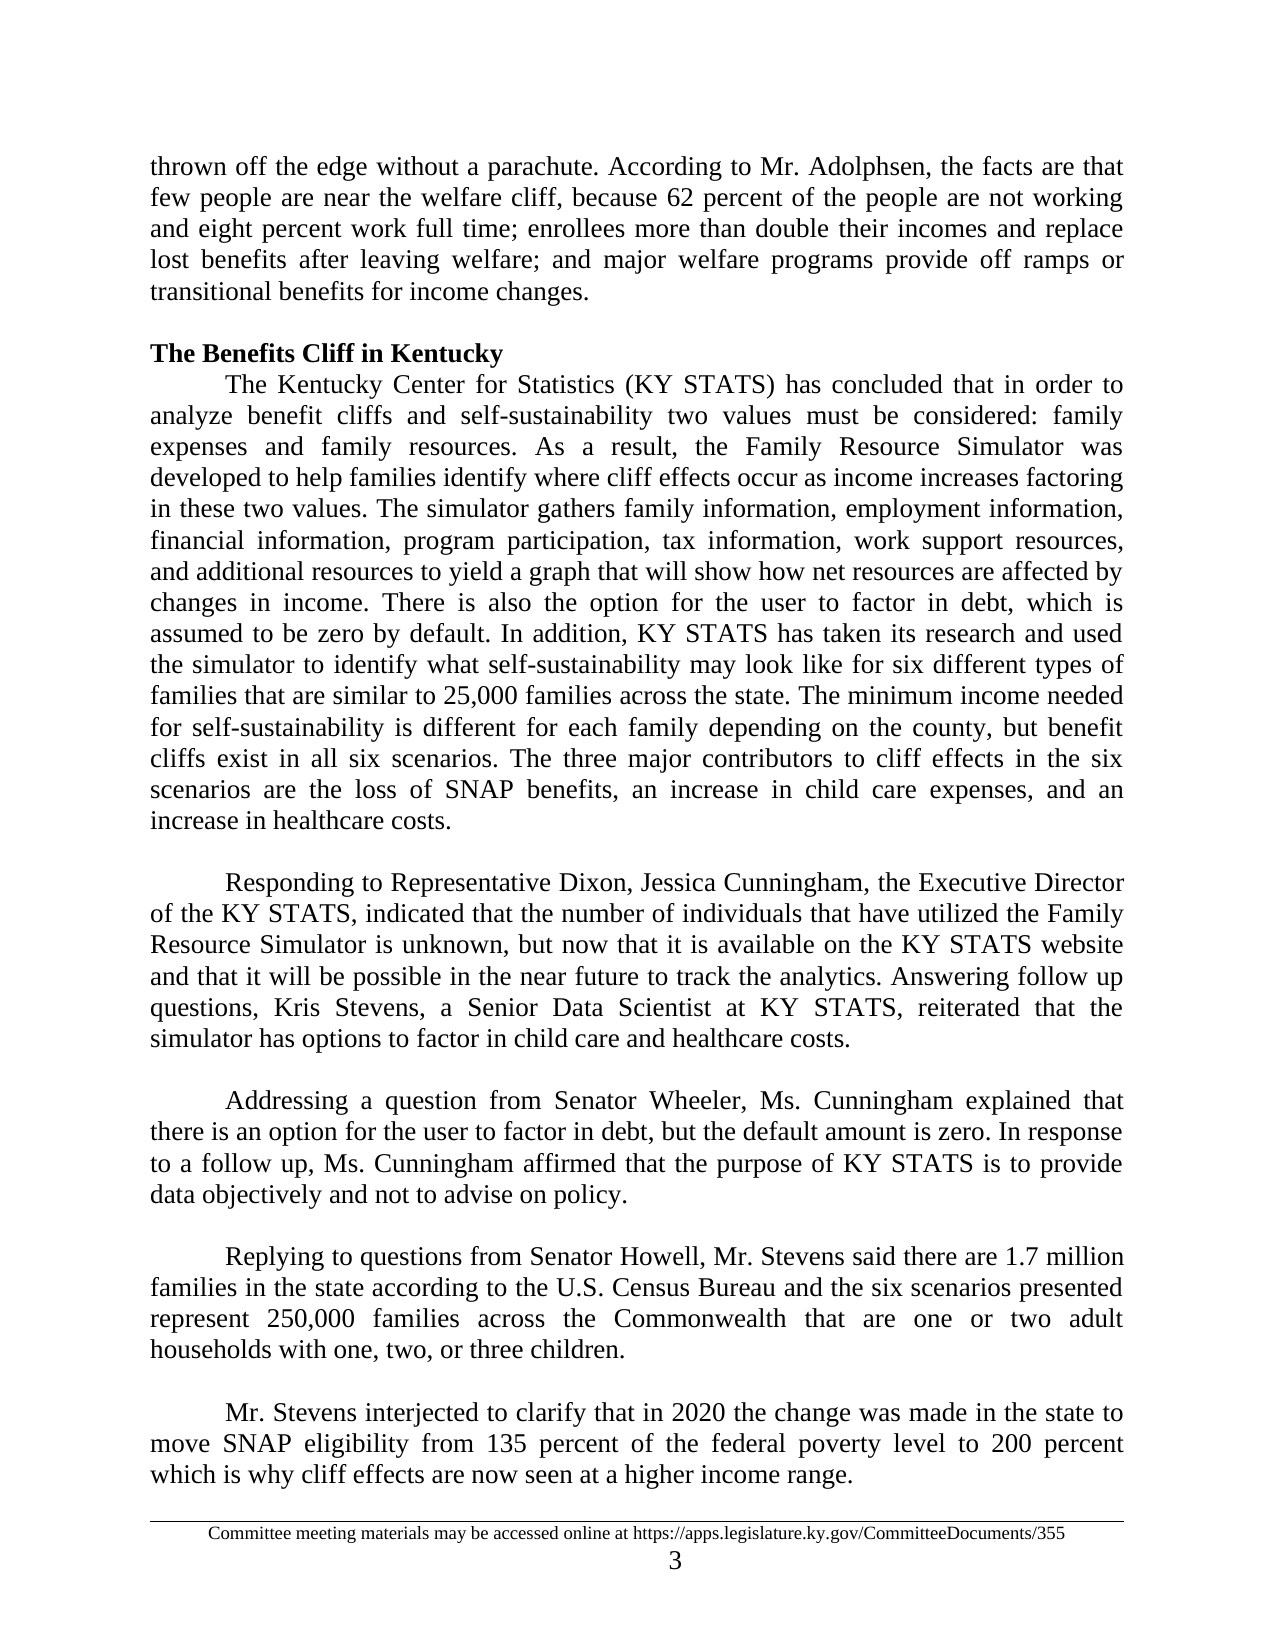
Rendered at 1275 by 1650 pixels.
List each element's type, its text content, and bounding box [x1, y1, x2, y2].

text Mr. Stevens interjected to clarify that in 2020 the change was made in the state to move SNAP eligibility from 135 percent of the federal poverty level to 200 percent which is why cliff effects are now seen at a higher income range. [150, 1396, 1125, 1489]
text The Benefits Cliff in Kentucky [150, 337, 1125, 368]
text Responding to Representative Dixon, Jessica Cunningham, the Executive Director of the KY STATS, indicated that the number of individuals that have utilized the Family Resource Simulator is unknown, but now that it is available on the KY STATS website and that it will be possible in the near future to track the analytics. Answering follow up questions, Kris Stevens, a Senior Data Scientist at KY STATS, reiterated that the simulator has options to factor in child care and healthcare costs. [150, 866, 1125, 1053]
text The Kentucky Center for Statistics (KY STATS) has concluded that in order to analyze benefit cliffs and self-sustainability two values must be considered: family expenses and family resources. As a result, the Family Resource Simulator was developed to help families identify where cliff effects occur as income increases factoring in these two values. The simulator gathers family information, employment information, financial information, program participation, tax information, work support resources, and additional resources to yield a graph that will show how net resources are affected by changes in income. There is also the option for the user to factor in debt, which is assumed to be zero by default. In addition, KY STATS has taken its research and used the simulator to identify what self-sustainability may look like for six different types of families that are similar to 25,000 families across the state. The minimum income needed for self-sustainability is different for each family depending on the county, but benefit cliffs exist in all six scenarios. The three major contributors to cliff effects in the six scenarios are the loss of SNAP benefits, an increase in child care expenses, and an increase in healthcare costs. [150, 368, 1125, 835]
text Addressing a question from Senator Wheeler, Ms. Cunningham explained that there is an option for the user to factor in debt, but the default amount is zero. In response to a follow up, Ms. Cunningham affirmed that the purpose of KY STATS is to provide data objectively and not to advise on policy. [150, 1084, 1125, 1209]
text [150, 150, 1125, 306]
text Replying to questions from Senator Howell, Mr. Stevens said there are 1.7 million families in the state according to the U.S. Census Bureau and the six scenarios presented represent 250,000 families across the Commonwealth that are one or two adult households with one, two, or three children. [150, 1240, 1125, 1365]
